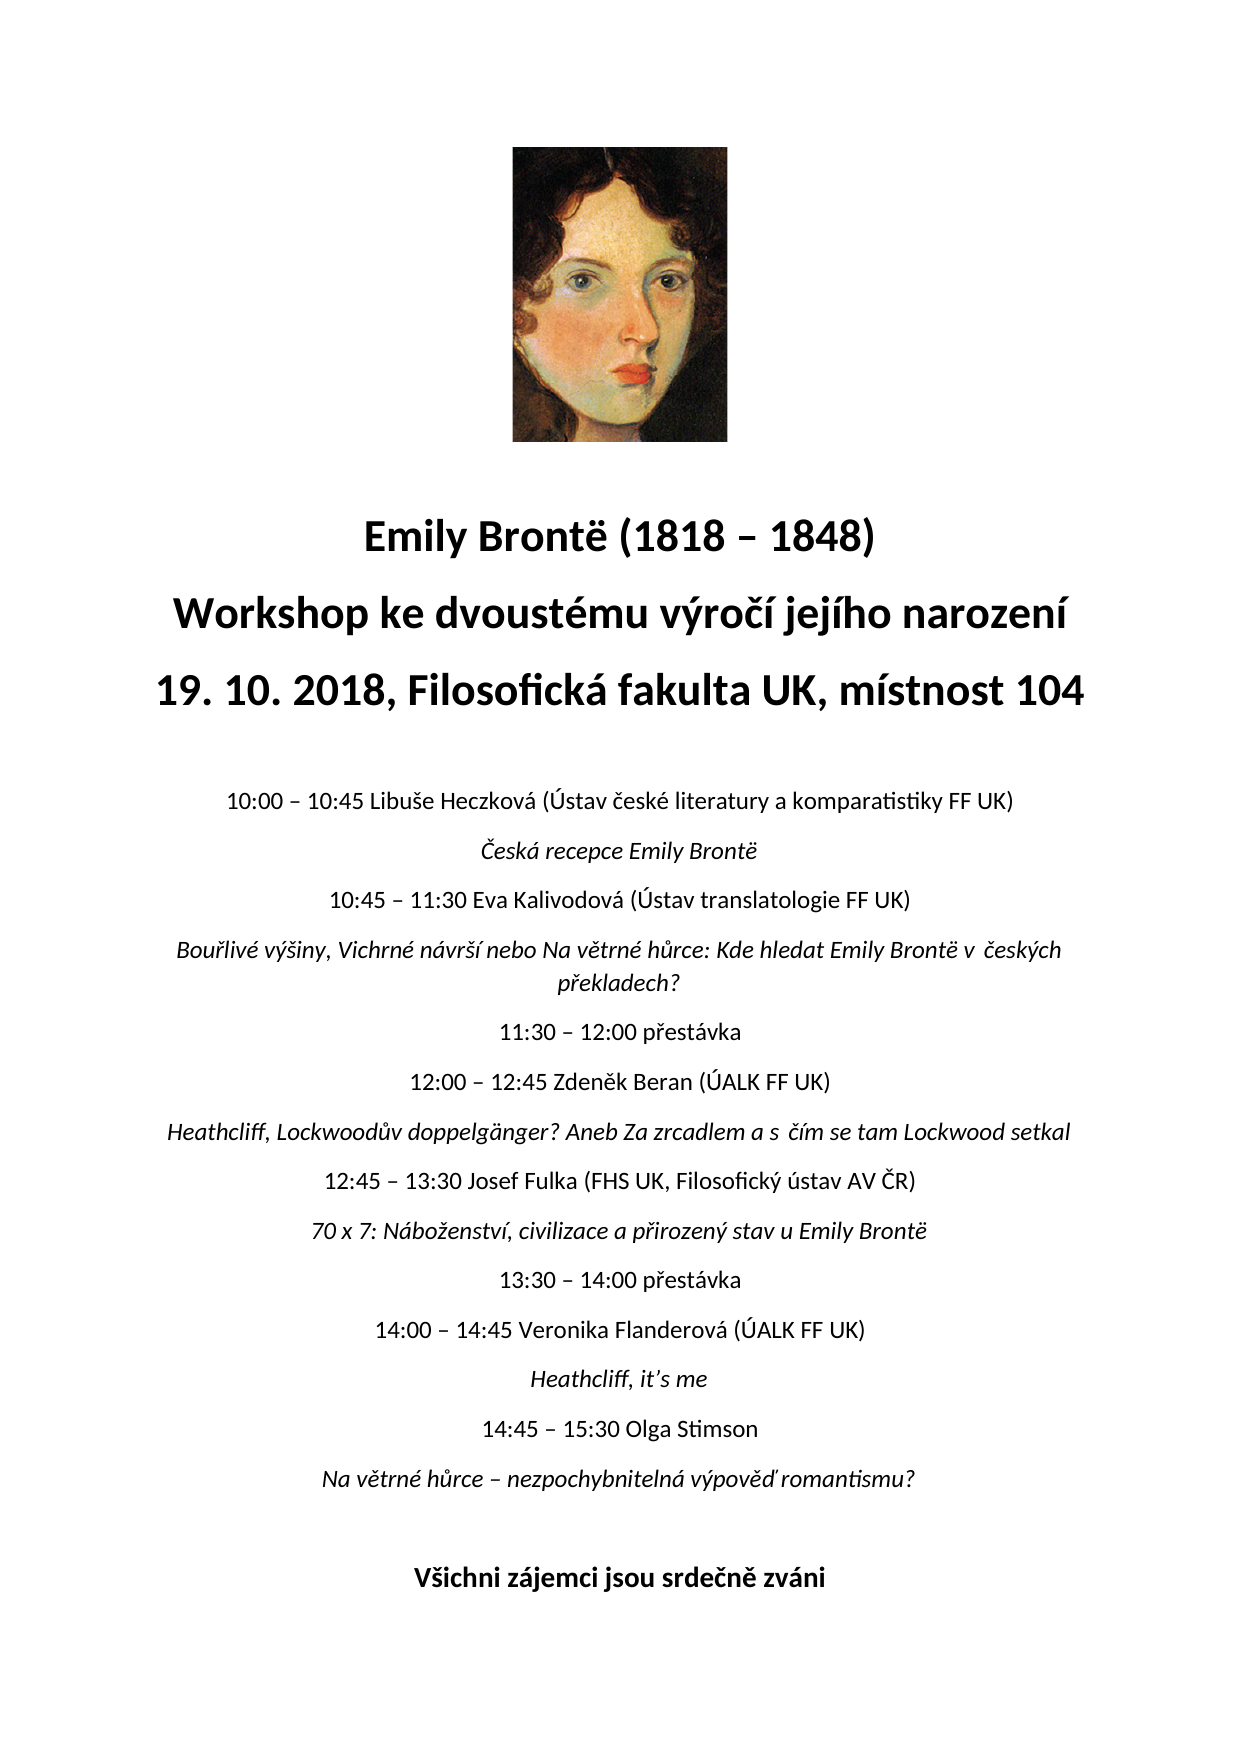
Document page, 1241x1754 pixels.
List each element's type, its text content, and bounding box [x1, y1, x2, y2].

text Heathcliff, Lockwoodův doppelgänger? Aneb Za zrcadlem a s čím se tam Lockwood setkal [148, 1116, 1093, 1146]
text Česká recepce Emily Brontë [148, 835, 1093, 865]
text Heathcliff, it’s me [148, 1363, 1093, 1394]
text 12:00 – 12:45 Zdeněk Beran (ÚALK FF UK) [148, 1066, 1093, 1097]
text Workshop ke dvoustému výročí jejího narození [148, 584, 1093, 640]
text 12:45 – 13:30 Josef Fulka (FHS UK, Filosofický ústav AV ČR) [148, 1165, 1093, 1196]
text 19. 10. 2018, Filosofická fakulta UK, místnost 104 [148, 661, 1093, 717]
text 13:30 – 14:00 přestávka [148, 1264, 1093, 1295]
text 10:00 – 10:45 Libuše Heczková (Ústav české literatury a komparatistiky FF UK) [148, 785, 1093, 816]
text 10:45 – 11:30 Eva Kalivodová (Ústav translatologie FF UK) [148, 884, 1093, 915]
text 70 x 7: Náboženství, civilizace a přirozený stav u Emily Brontë [148, 1215, 1093, 1245]
text 14:00 – 14:45 Veronika Flanderová (ÚALK FF UK) [148, 1314, 1093, 1344]
picture [512, 147, 728, 442]
text Emily Brontë (1818 – 1848) [148, 507, 1093, 563]
text 14:45 – 15:30 Olga Stimson [148, 1413, 1093, 1444]
text Všichni zájemci jsou srdečně zváni [148, 1559, 1093, 1595]
text 11:30 – 12:00 přestávka [148, 1016, 1093, 1047]
text Bouřlivé výšiny, Vichrné návrší nebo Na větrné hůrce: Kde hledat Emily Brontë v českých překladech? [148, 934, 1093, 997]
text Na větrné hůrce – nezpochybnitelná výpověď romantismu? [148, 1463, 1093, 1493]
